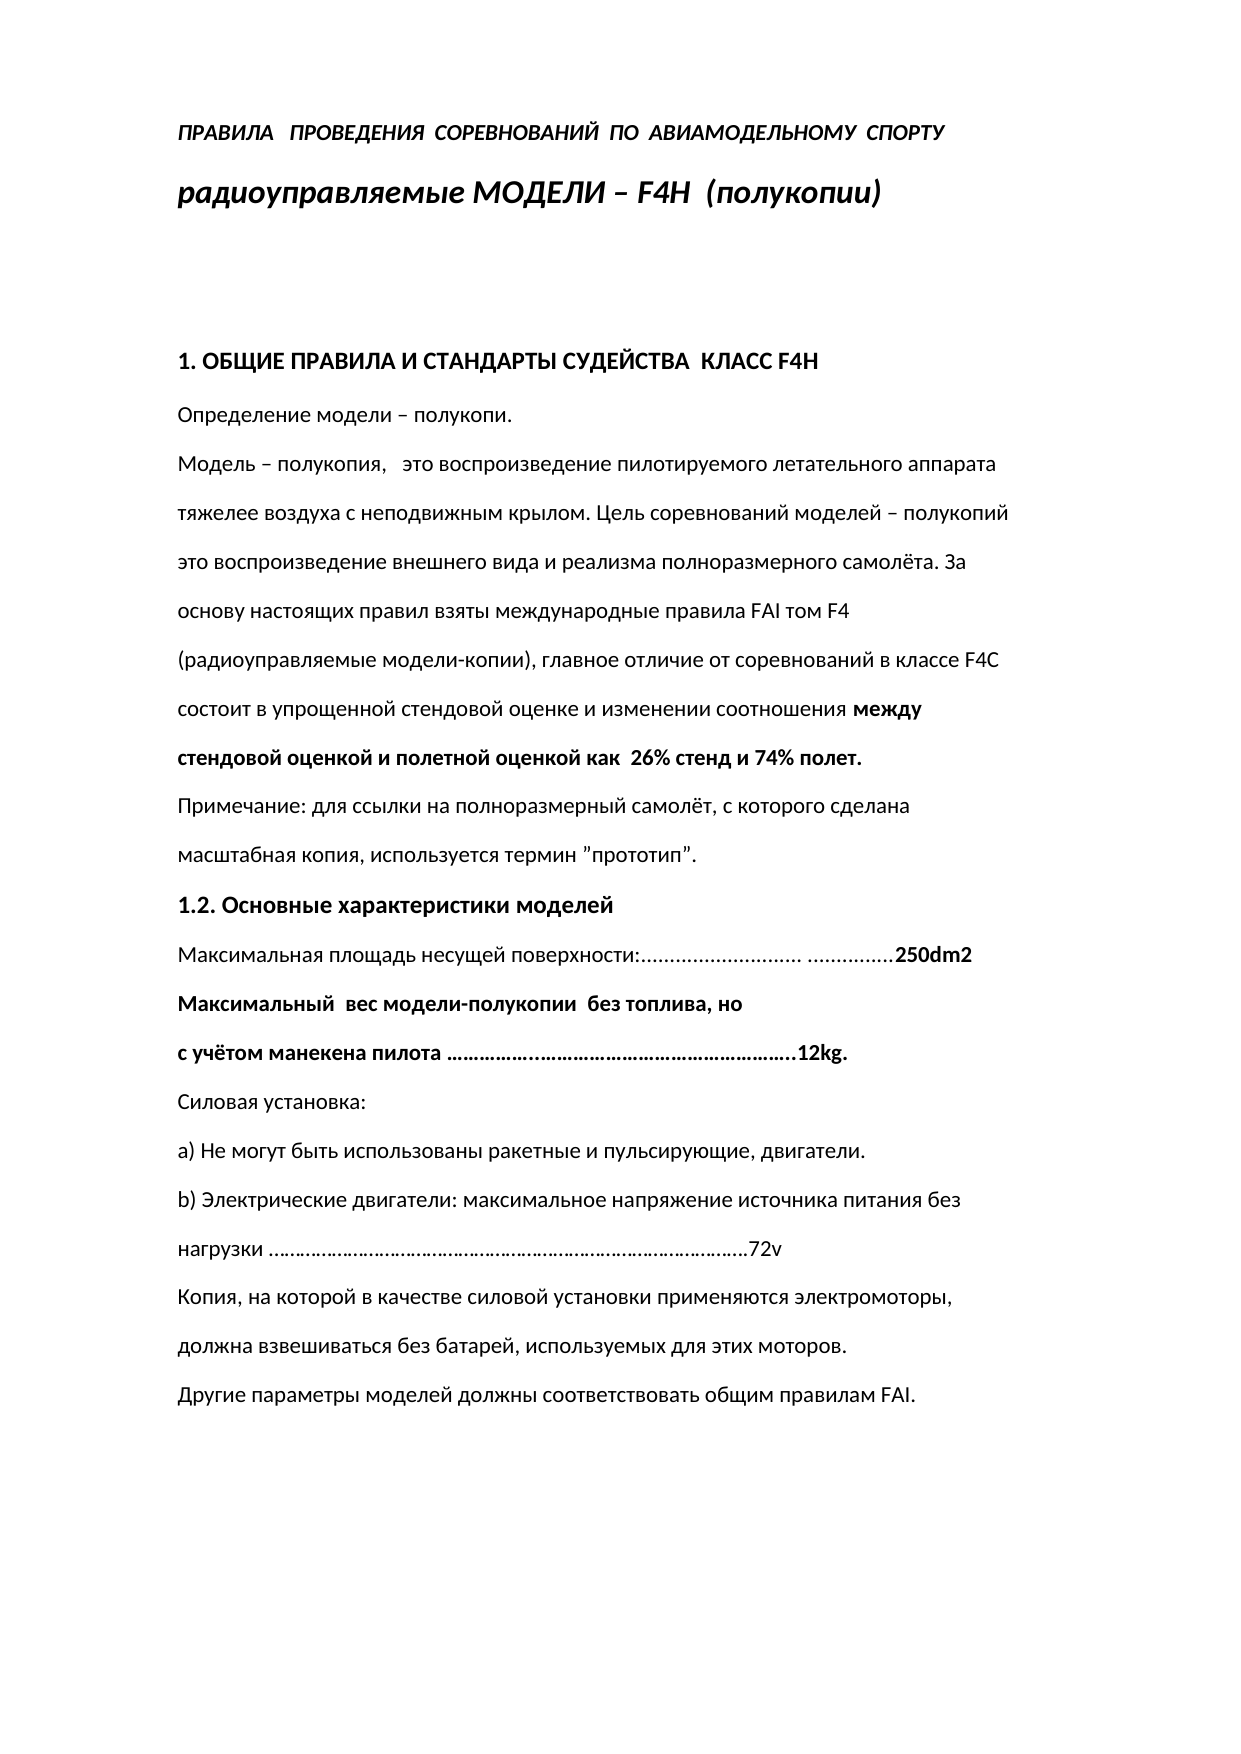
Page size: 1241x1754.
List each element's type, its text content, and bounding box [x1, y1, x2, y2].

text (радиоуправляемые модели-копии), главное отличие от соревнований в классе F4C [177, 645, 1152, 673]
text радиоуправляемые МОДЕЛИ – F4H (полукопии) [177, 171, 1152, 212]
text Силовая установка: [177, 1087, 1152, 1115]
text нагрузки ……………………………………………………………………………….72v [177, 1234, 1152, 1262]
text ПРАВИЛА ПРОВЕДЕНИЯ СОРЕВНОВАНИЙ ПО АВИАМОДЕЛЬНОМУ СПОРТУ [177, 118, 1152, 146]
text b) Электрические двигатели: максимальное напряжение источника питания без [177, 1185, 1152, 1213]
text Максимальный вес модели-полукопии без топлива, но [177, 989, 1152, 1017]
text 1. ОБЩИЕ ПРАВИЛА И СТАНДАРТЫ СУДЕЙСТВА КЛАСС F4H [177, 345, 1152, 375]
text масштабная копия, используется термин ”прототип”. [177, 840, 1152, 868]
text Примечание: для ссылки на полноразмерный самолёт, с которого сделана [177, 791, 1152, 819]
text основу настоящих правил взяты международные правила FAI том F4 [177, 596, 1152, 624]
text стендовой оценкой и полетной оценкой как 26% стенд и 74% полет. [177, 743, 1152, 771]
text Копия, на которой в качестве силовой установки применяются электромоторы, [177, 1282, 1152, 1311]
text Модель – полукопия, это воспроизведение пилотируемого летательного аппарата [177, 449, 1152, 477]
text состоит в упрощенной стендовой оценке и изменении соотношения между [177, 694, 1152, 722]
text должна взвешиваться без батарей, используемых для этих моторов. [177, 1331, 1152, 1359]
text Максимальная площадь несущей поверхности:............................ ...............250dm2 [177, 941, 1152, 968]
text тяжелее воздуха с неподвижным крылом. Цель соревнований моделей – полукопий [177, 498, 1152, 526]
text а) Не могут быть использованы ракетные и пульсирующие, двигатели. [177, 1136, 1152, 1164]
text с учётом манекена пилота ……………..………………………………………..12kg. [177, 1038, 1152, 1066]
text это воспроизведение внешнего вида и реализма полноразмерного самолёта. За [177, 547, 1152, 575]
text Определение модели – полукопи. [177, 401, 1152, 429]
text 1.2. Основные характеристики моделей [177, 889, 1152, 920]
text Другие параметры моделей должны соответствовать общим правилам FAI. [177, 1380, 1152, 1408]
